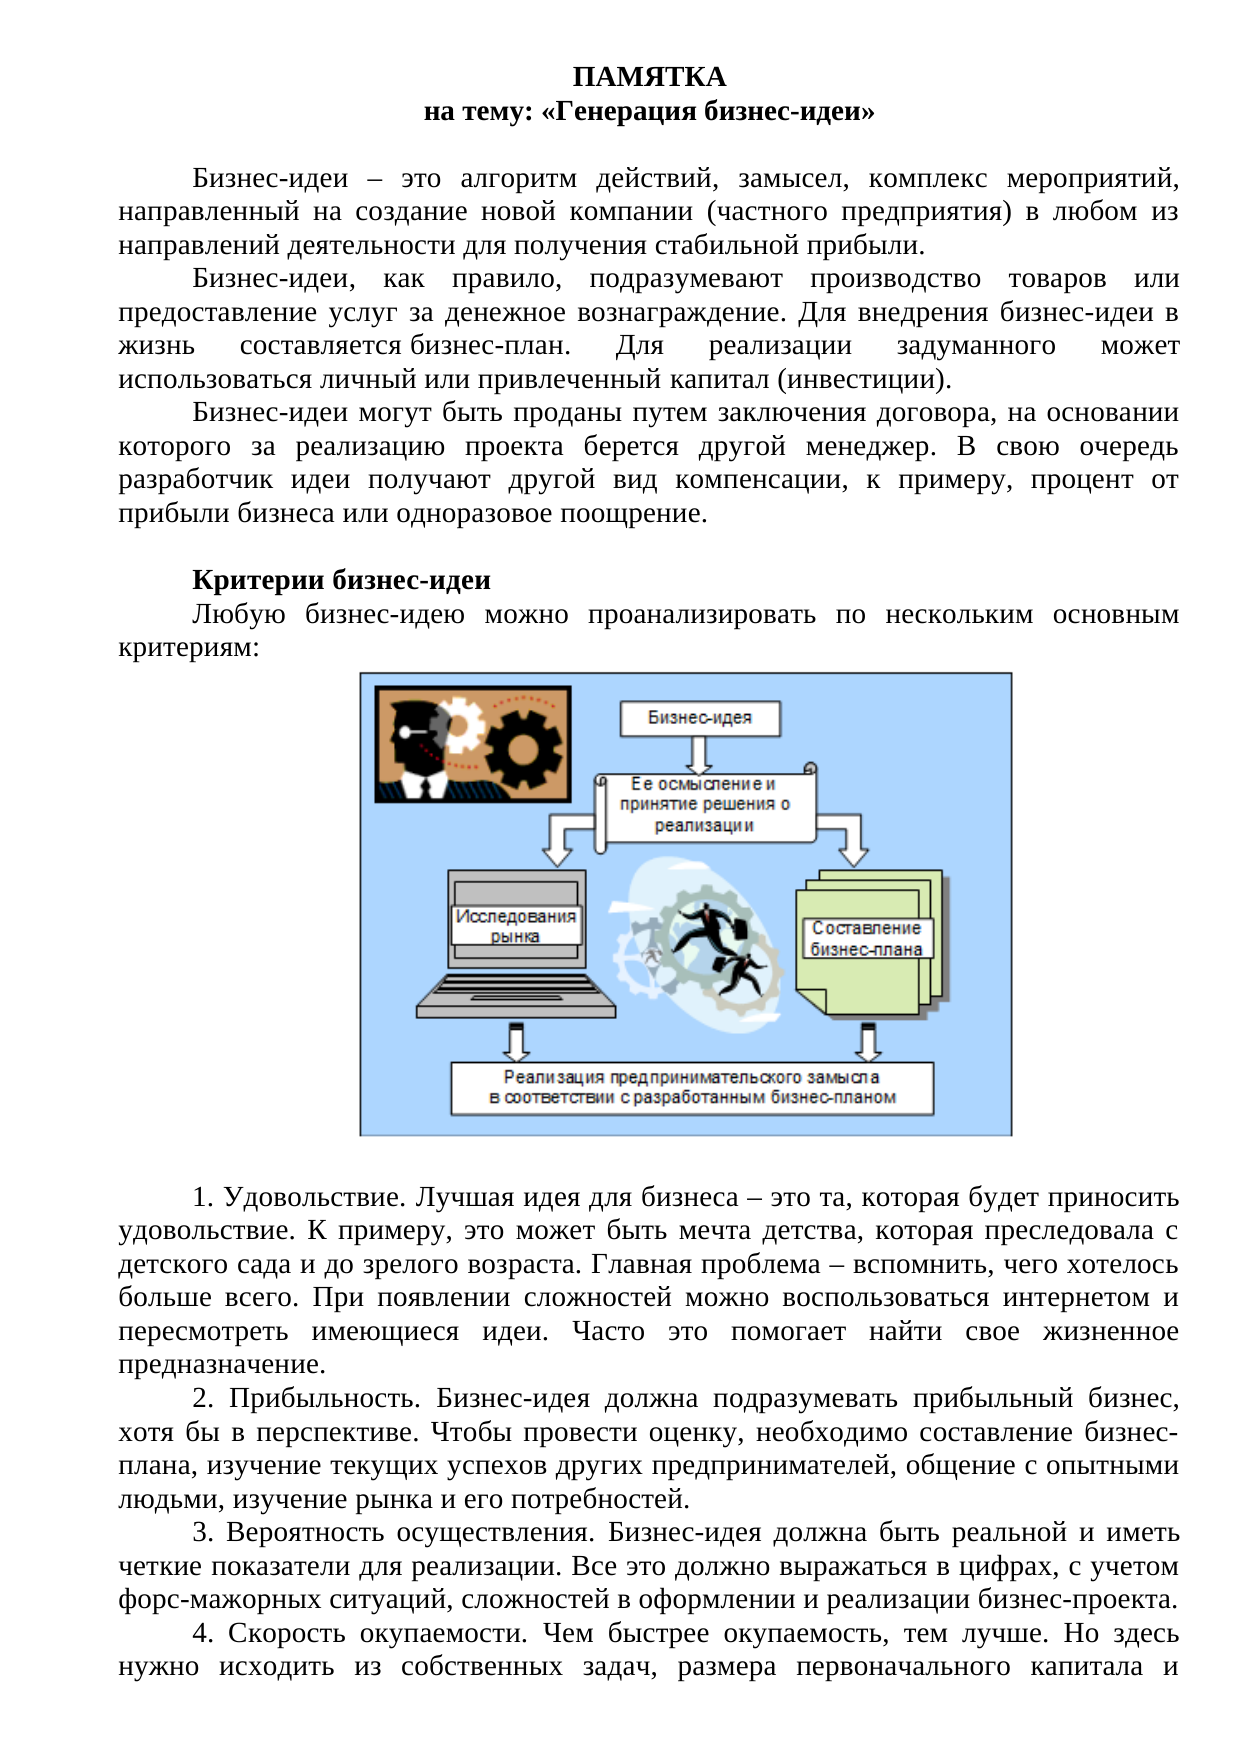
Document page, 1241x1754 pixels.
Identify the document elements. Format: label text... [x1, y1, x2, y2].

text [118, 1615, 1181, 1682]
text на тему: «Генерация бизнес-идеи» [118, 93, 1181, 126]
text 3. Вероятность осуществления. Бизнес-идея должна быть реальной и иметь четкие показатели для реализации. Все это должно выражаться в цифрах, с учетом форс-мажорных ситуаций, сложностей в оформлении и реализации бизнес-проекта. [118, 1514, 1181, 1615]
text Любую бизнес-идею можно проанализировать по нескольким основным критериям: [118, 596, 1181, 663]
text Бизнес-идеи могут быть проданы путем заключения договора, на основании которого за реализацию проекта берется другой менеджер. В свою очередь разработчик идеи получают другой вид компенсации, к примеру, процент от прибыли бизнеса или одноразовое поощрение. [118, 394, 1181, 529]
text Бизнес-идеи – это алгоритм действий, замысел, комплекс мероприятий, направленный на создание новой компании (частного предприятия) в любом из направлений деятельности для получения стабильной прибыли. [118, 160, 1181, 260]
picture [351, 662, 1022, 1146]
text ПАМЯТКА [118, 59, 1181, 93]
text 1. Удовольствие. Лучшая идея для бизнеса – это та, которая будет приносить удовольствие. К примеру, это может быть мечта детства, которая преследовала с детского сада и до зрелого возраста. Главная проблема – вспомнить, чего хотелось больше всего. При появлении сложностей можно воспользоваться интернетом и пересмотреть имеющиеся идеи. Часто это помогает найти свое жизненное предназначение. [118, 1145, 1181, 1380]
text Бизнес-идеи, как правило, подразумевают производство товаров или предоставление услуг за денежное вознаграждение. Для внедрения бизнес-идеи в жизнь составляется бизнес-план. Для реализации задуманного может использоваться личный или привлеченный капитал (инвестиции). [118, 260, 1181, 394]
text 2. Прибыльность. Бизнес-идея должна подразумевать прибыльный бизнес, хотя бы в перспективе. Чтобы провести оценку, необходимо составление бизнес-плана, изучение текущих успехов других предпринимателей, общение с опытными людьми, изучение рынка и его потребностей. [118, 1380, 1181, 1514]
text Критерии бизнес-идеи [118, 562, 1181, 596]
